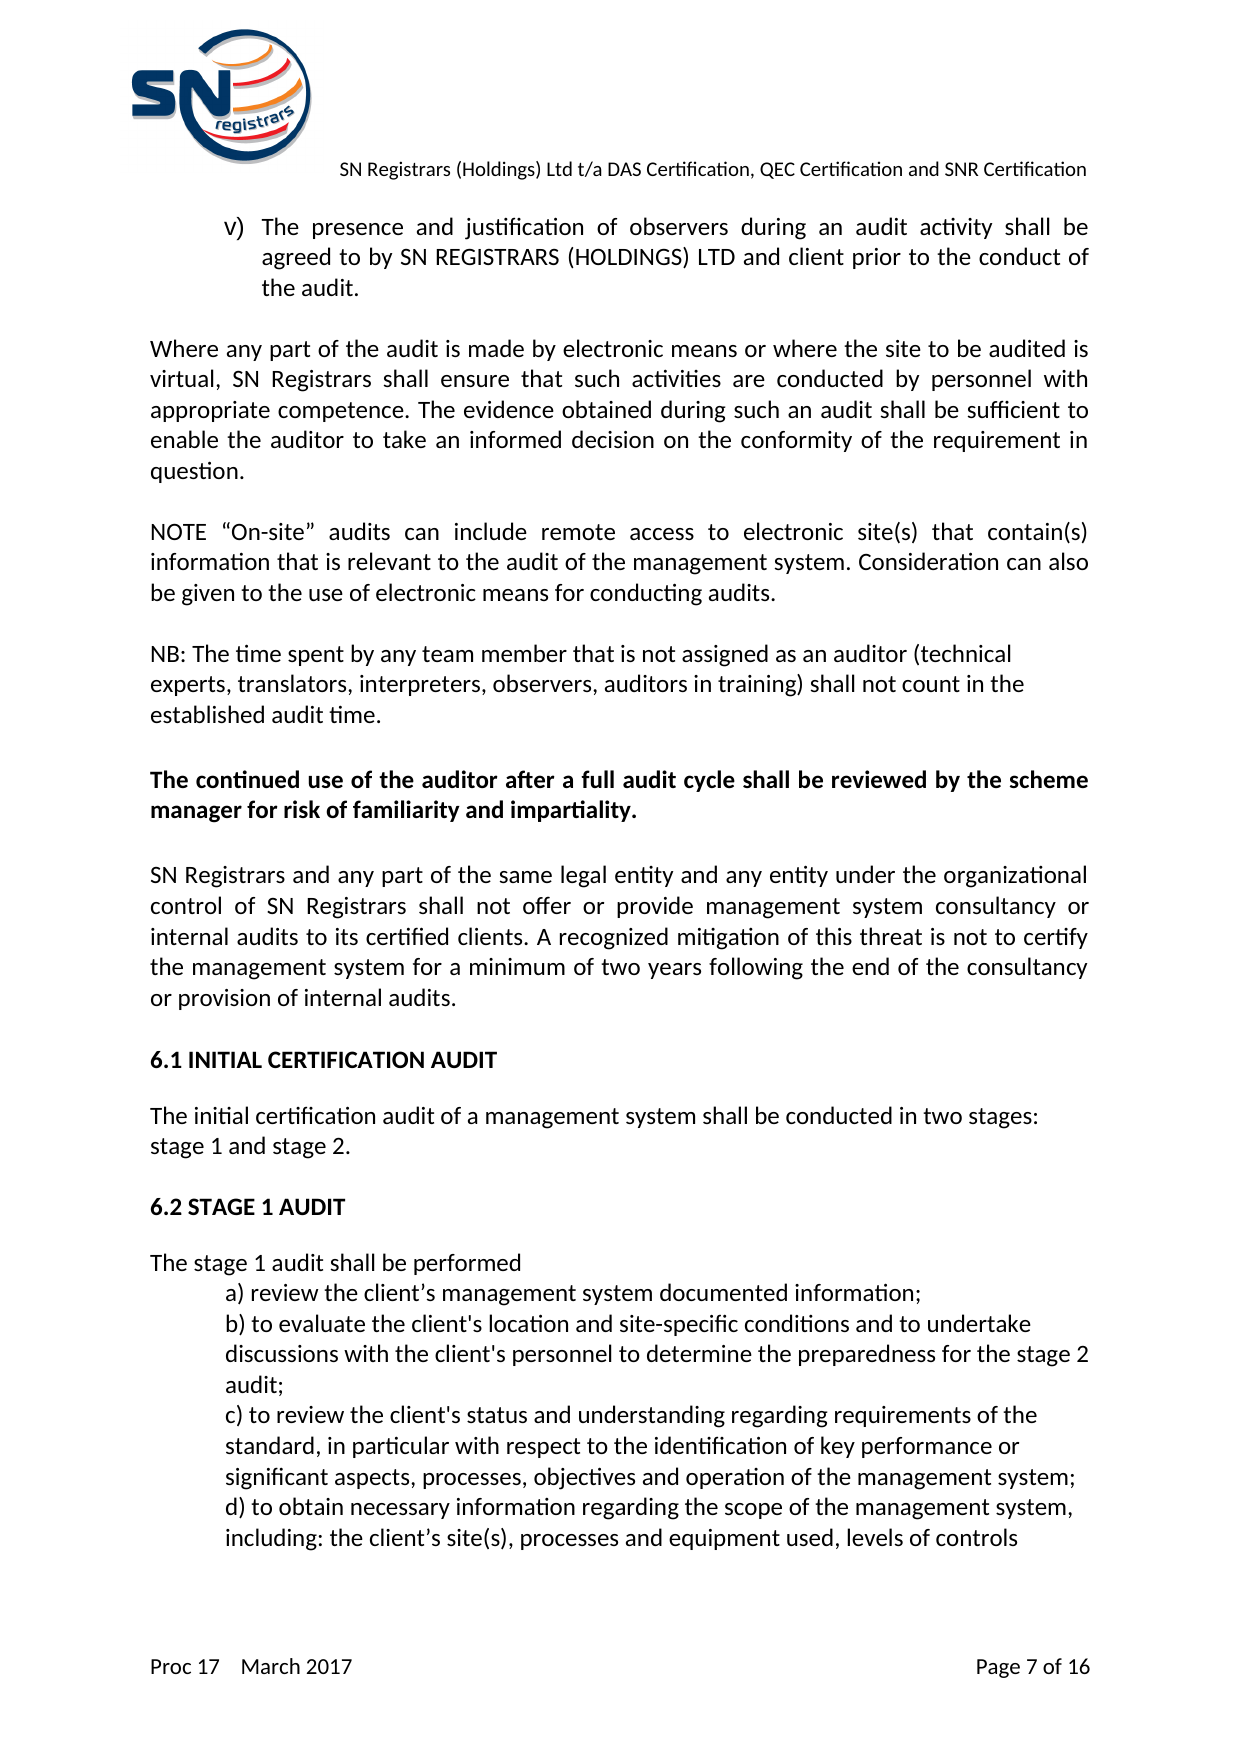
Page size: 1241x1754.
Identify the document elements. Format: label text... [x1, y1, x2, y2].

subtitle 6.1 Initial certification audit [150, 1044, 1090, 1075]
text a) review the client’s management system documented information; [225, 1278, 1090, 1308]
picture [120, 20, 324, 173]
text Where any part of the audit is made by electronic means or where the site to be audited is virtual, SN Registrars shall ensure that such activities are conducted by personnel with appropriate competence. The evidence obtained during such an audit shall be sufficient to enable the auditor to take an informed decision on the conformity of the requirement in question. [150, 333, 1090, 486]
subtitle 6.2 Stage 1 audit [150, 1192, 1090, 1222]
text The initial certification audit of a management system shall be conducted in two stages: stage 1 and stage 2. [150, 1100, 1090, 1161]
text The stage 1 audit shall be performed [150, 1247, 1090, 1278]
text NB: The time spent by any team member that is not assigned as an auditor (technical experts, translators, interpreters, observers, auditors in training) shall not count in the established audit time. [150, 638, 1090, 730]
text NOTE “On-site” audits can include remote access to electronic site(s) that contain(s) information that is relevant to the audit of the management system. Consideration can also be given to the use of electronic means for conducting audits. [150, 516, 1090, 608]
text SN Registrars and any part of the same legal entity and any entity under the organizational control of SN Registrars shall not offer or provide management system consultancy or internal audits to its certified clients. A recognized mitigation of this threat is not to certify the management system for a minimum of two years following the end of the consultancy or provision of internal audits. [150, 860, 1090, 1012]
text c) to review the client's status and understanding regarding requirements of the standard, in particular with respect to the identification of key performance or significant aspects, processes, objectives and operation of the management system; [225, 1400, 1090, 1491]
text The continued use of the auditor after a full audit cycle shall be reviewed by the scheme manager for risk of familiarity and impartiality. [150, 764, 1090, 825]
list The presence and justification of observers during an audit activity shall be agreed to by SN REGISTRARS (HOLDINGS) LTD and client prior to the conduct of the audit. [224, 211, 1090, 302]
text b) to evaluate the client's location and site-specific conditions and to undertake discussions with the client's personnel to determine the preparedness for the stage 2 audit; [225, 1308, 1090, 1400]
